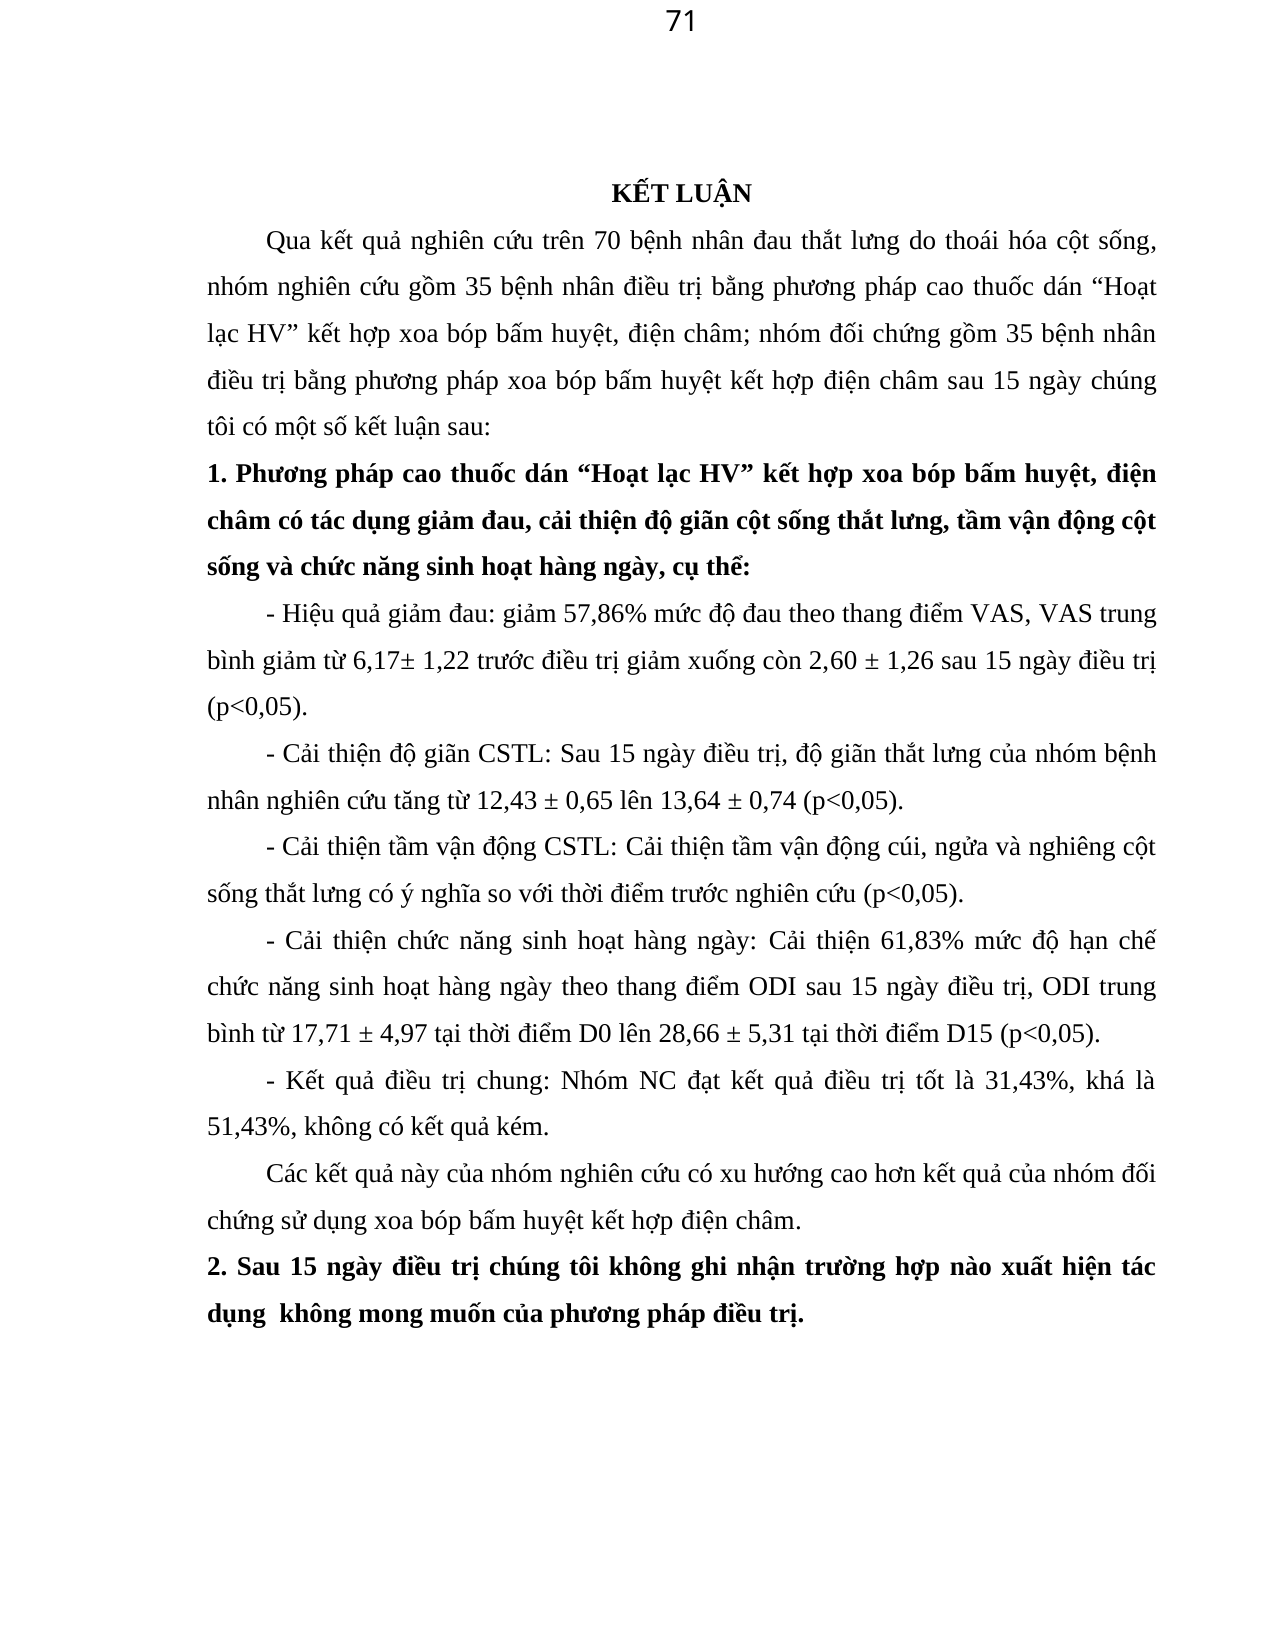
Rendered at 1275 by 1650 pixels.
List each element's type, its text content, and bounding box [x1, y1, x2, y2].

text - Kết quả điều trị chung: Nhóm NC đạt kết quả điều trị tốt là 31,43%, khá là 51,43%, không có kết quả kém. [207, 1064, 1157, 1142]
text Các kết quả này của nhóm nghiên cứu có xu hướng cao hơn kết quả của nhóm đối chứng sử dụng xoa bóp bấm huyệt kết hợp điện châm. [207, 1157, 1157, 1235]
text 2. Sau 15 ngày điều trị chúng tôi không ghi nhận trường hợp nào xuất hiện tác dụng không mong muốn của phương pháp điều trị. [207, 1251, 1157, 1328]
text - Cải thiện độ giãn CSTL: Sau 15 ngày điều trị, độ giãn thắt lưng của nhóm bệnh nhân nghiên cứu tăng từ 12,43 ± 0,65 lên 13,64 ± 0,74 (p<0,05). [207, 737, 1157, 815]
text 1. Phương pháp cao thuốc dán “Hoạt lạc HV” kết hợp xoa bóp bấm huyệt, điện châm có tác dụng giảm đau, cải thiện độ giãn cột sống thắt lưng, tầm vận động cột sống và chức năng sinh hoạt hàng ngày, cụ thể: [207, 457, 1157, 582]
text Qua kết quả nghiên cứu trên 70 bệnh nhân đau thắt lưng do thoái hóa cột sống, nhóm nghiên cứu gồm 35 bệnh nhân điều trị bằng phương pháp cao thuốc dán “Hoạt lạc HV” kết hợp xoa bóp bấm huyệt, điện châm; nhóm đối chứng gồm 35 bệnh nhân điều trị bằng phương pháp xoa bóp bấm huyệt kết hợp điện châm sau 15 ngày chúng tôi có một số kết luận sau: [207, 224, 1157, 442]
text - Hiệu quả giảm đau: giảm 57,86% mức độ đau theo thang điểm VAS, VAS trung bình giảm từ 6,17± 1,22 trước điều trị giảm xuống còn 2,60 ± 1,26 sau 15 ngày điều trị (p<0,05). [207, 597, 1157, 722]
text KẾT LUẬN [207, 177, 1157, 208]
text - Cải thiện chức năng sinh hoạt hàng ngày: Cải thiện 61,83% mức độ hạn chế chức năng sinh hoạt hàng ngày theo thang điểm ODI sau 15 ngày điều trị, ODI trung bình từ 17,71 ± 4,97 tại thời điểm D0 lên 28,66 ± 5,31 tại thời điểm D15 (p<0,05). [207, 924, 1157, 1048]
text - Cải thiện tầm vận động CSTL: Cải thiện tầm vận động cúi, ngửa và nghiêng cột sống thắt lưng có ý nghĩa so với thời điểm trước nghiên cứu (p<0,05). [207, 831, 1157, 908]
